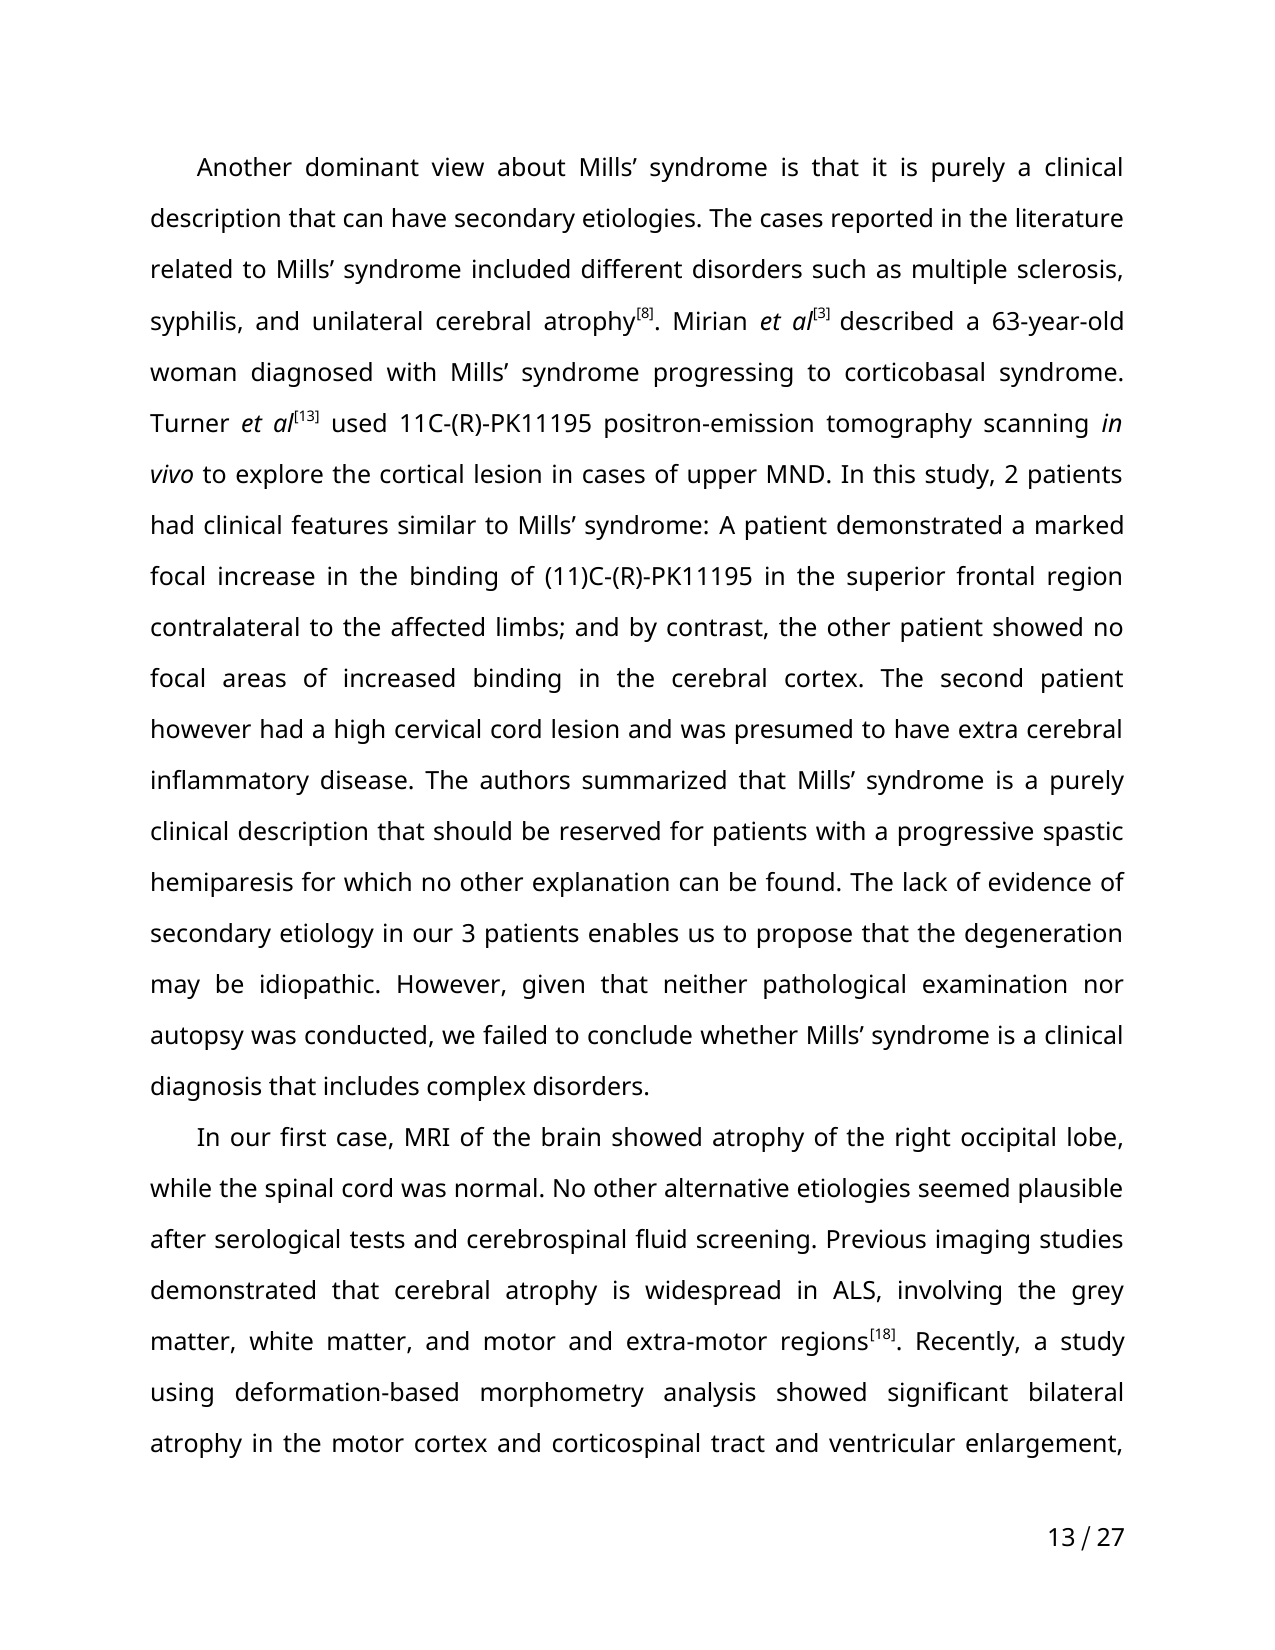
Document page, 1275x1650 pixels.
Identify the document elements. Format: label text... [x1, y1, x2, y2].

text Another dominant view about Mills’ syndrome is that it is purely a clinical description that can have secondary etiologies. The cases reported in the literature related to Mills’ syndrome included different disorders such as multiple sclerosis, syphilis, and unilateral cerebral atrophy[8]. Mirian et al[3] described a 63-year-old woman diagnosed with Mills’ syndrome progressing to corticobasal syndrome. Turner et al[13] used 11C-(R)-PK11195 positron-emission tomography scanning in vivo to explore the cortical lesion in cases of upper MND. In this study, 2 patients had clinical features similar to Mills’ syndrome: A patient demonstrated a marked focal increase in the binding of (11)C-(R)-PK11195 in the superior frontal region contralateral to the affected limbs; and by contrast, the other patient showed no focal areas of increased binding in the cerebral cortex. The second patient however had a high cervical cord lesion and was presumed to have extra cerebral inflammatory disease. The authors summarized that Mills’ syndrome is a purely clinical description that should be reserved for patients with a progressive spastic hemiparesis for which no other explanation can be found. The lack of evidence of secondary etiology in our 3 patients enables us to propose that the degeneration may be idiopathic. However, given that neither pathological examination nor autopsy was conducted, we failed to conclude whether Mills’ syndrome is a clinical diagnosis that includes complex disorders. [150, 150, 1125, 1103]
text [150, 1120, 1125, 1460]
